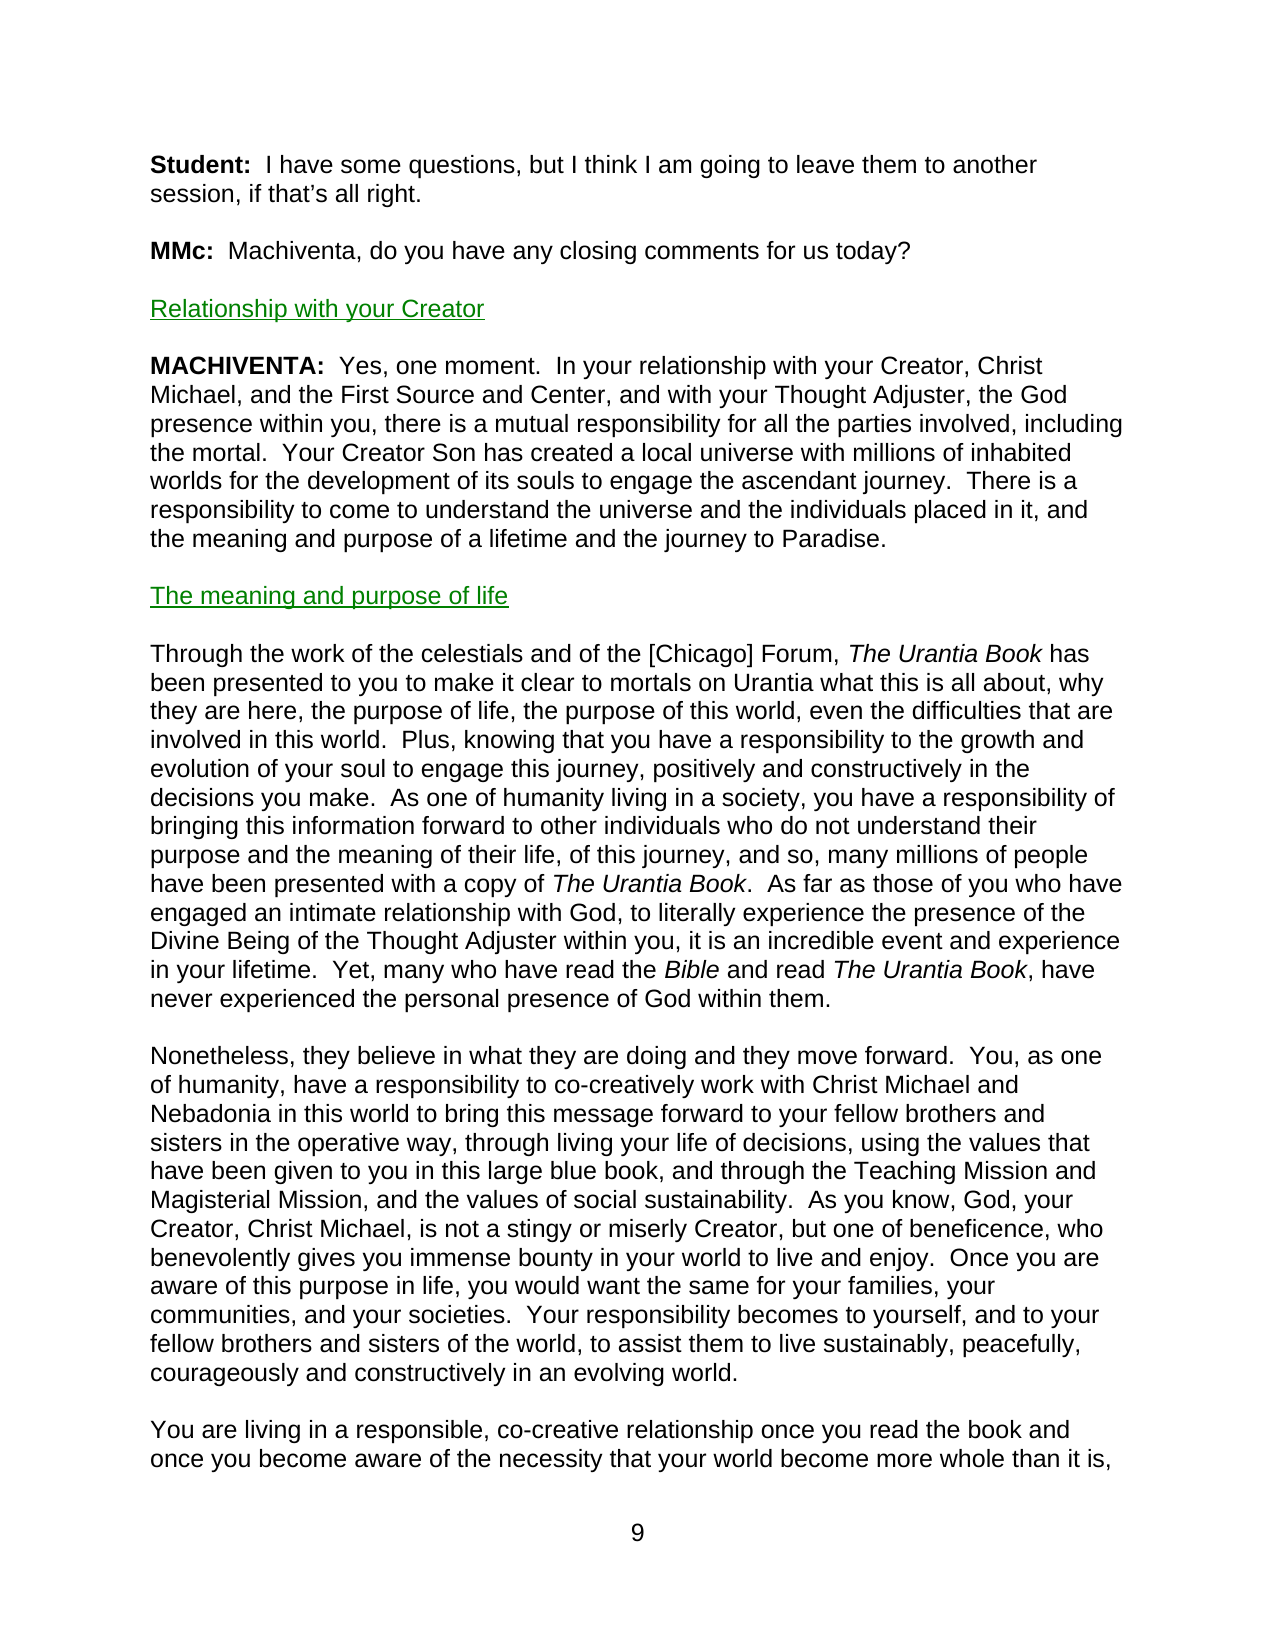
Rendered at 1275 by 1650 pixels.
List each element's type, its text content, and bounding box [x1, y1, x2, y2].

text MACHIVENTA: Yes, one moment. In your relationship with your Creator, Christ Michael, and the First Source and Center, and with your Thought Adjuster, the God presence within you, there is a mutual responsibility for all the parties involved, including the mortal. Your Creator Son has created a local universe with millions of inhabited worlds for the development of its souls to engage the ascendant journey. There is a responsibility to come to understand the universe and the individuals placed in it, and the meaning and purpose of a lifetime and the journey to Paradise. [150, 351, 1125, 552]
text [150, 1415, 1125, 1472]
text Nonetheless, they believe in what they are doing and they move forward. You, as one of humanity, have a responsibility to co-creatively work with Christ Michael and Nebadonia in this world to bring this message forward to your fellow brothers and sisters in the operative way, through living your life of decisions, using the values that have been given to you in this large blue book, and through the Teaching Mission and Magisterial Mission, and the values of social sustainability. As you know, God, your Creator, Christ Michael, is not a stingy or miserly Creator, but one of beneficence, who benevolently gives you immense bounty in your world to live and enjoy. Once you are aware of this purpose in life, you would want the same for your families, your communities, and your societies. Your responsibility becomes to yourself, and to your fellow brothers and sisters of the world, to assist them to live sustainably, peacefully, courageously and constructively in an evolving world. [150, 1041, 1125, 1386]
text Through the work of the celestials and of the [Chicago] Forum, The Urantia Book has been presented to you to make it clear to mortals on Urantia what this is all about, why they are here, the purpose of life, the purpose of this world, even the difficulties that are involved in this world. Plus, knowing that you have a responsibility to the growth and evolution of your soul to engage this journey, positively and constructively in the decisions you make. As one of humanity living in a society, you have a responsibility of bringing this information forward to other individuals who do not understand their purpose and the meaning of their life, of this journey, and so, many millions of people have been presented with a copy of The Urantia Book. As far as those of you who have engaged an intimate relationship with God, to literally experience the presence of the Divine Being of the Thought Adjuster within you, it is an incredible event and experience in your lifetime. Yet, many who have read the Bible and read The Urantia Book, have never experienced the personal presence of God within them. [150, 639, 1125, 1012]
subtitle Relationship with your Creator [150, 294, 1125, 322]
subtitle The meaning and purpose of life [150, 581, 1125, 610]
text Student: I have some questions, but I think I am going to leave them to another session, if that’s all right. [150, 150, 1125, 207]
text MMc: Machiventa, do you have any closing comments for us today? [150, 236, 1125, 265]
